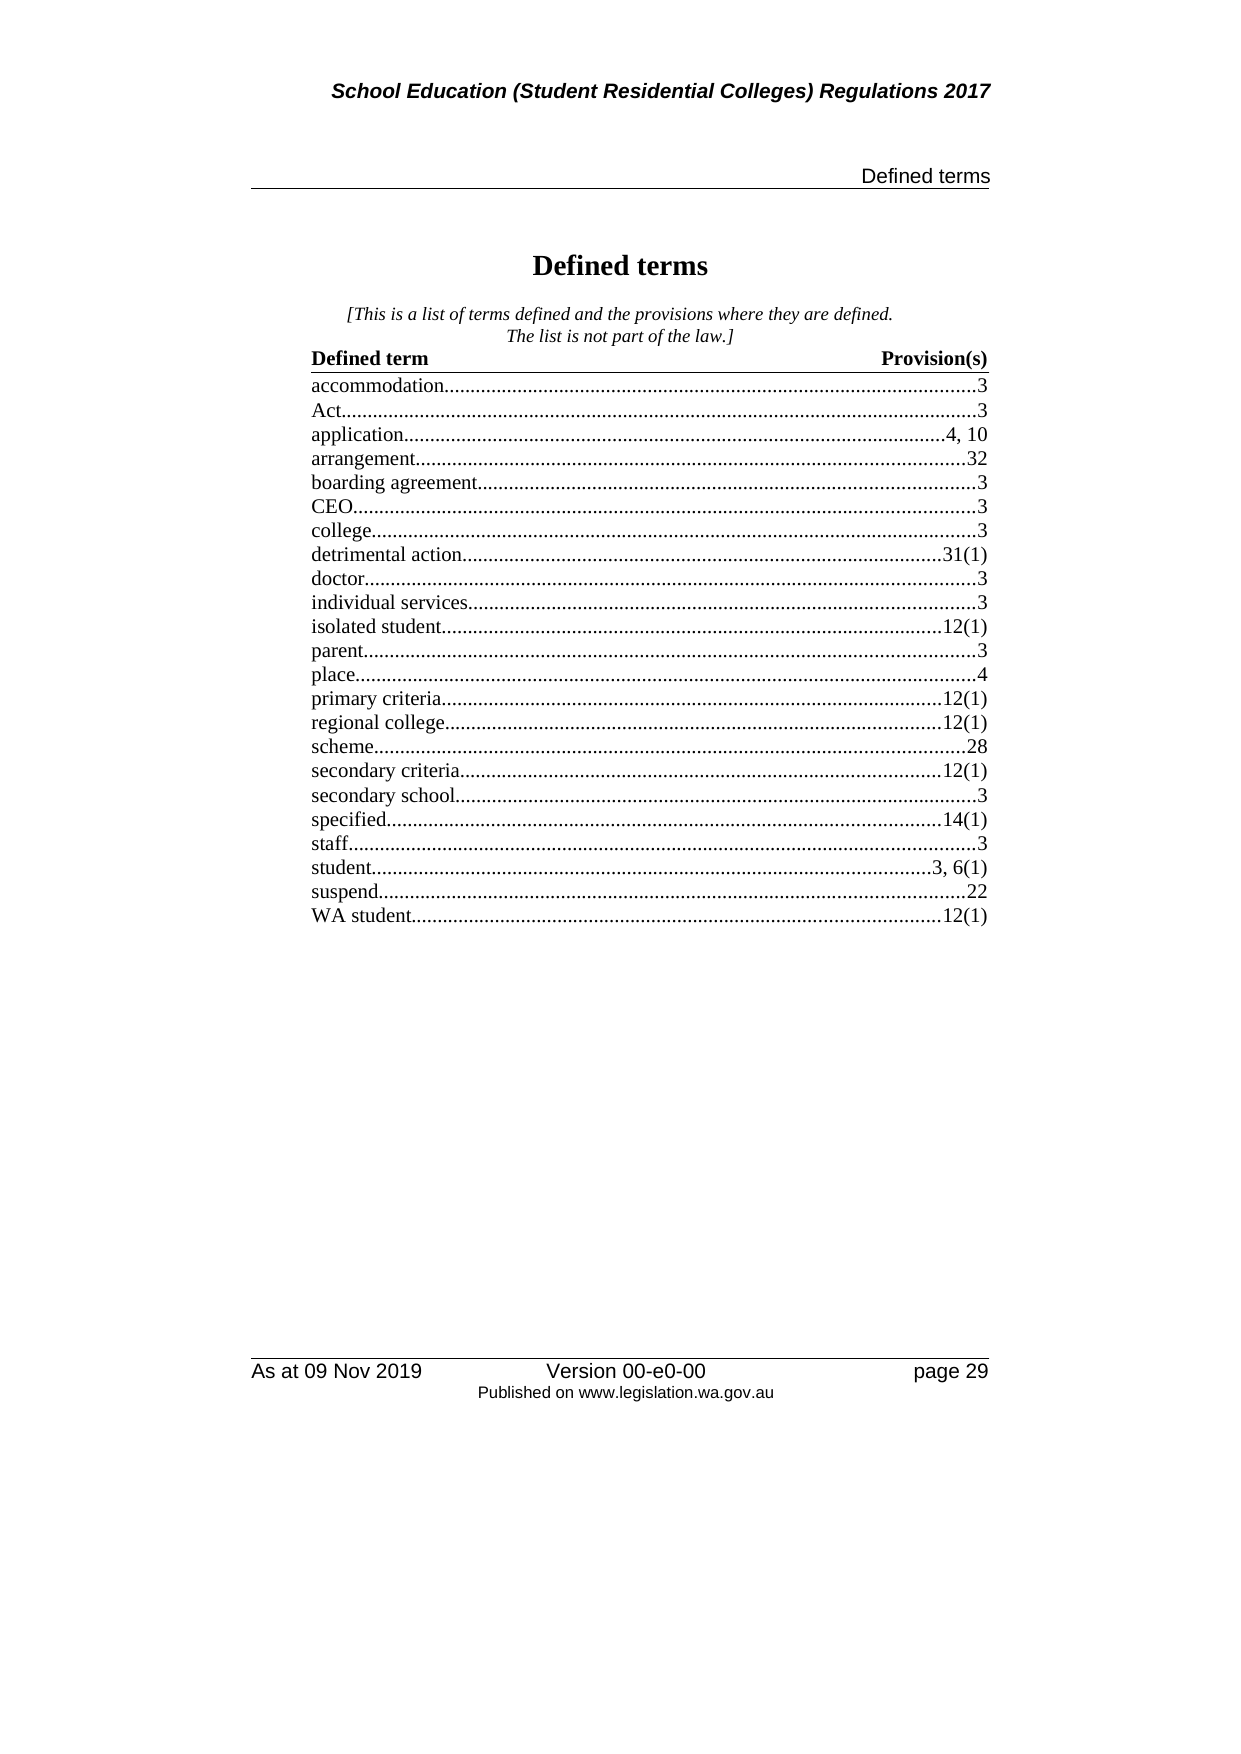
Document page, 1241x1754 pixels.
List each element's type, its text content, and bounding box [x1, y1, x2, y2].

text WA student 12(1) [311, 903, 929, 927]
text place 4 [311, 662, 929, 686]
text CEO 3 [311, 494, 929, 518]
text parent 3 [311, 638, 929, 662]
text individual services 3 [311, 590, 929, 614]
text isolated student 12(1) [311, 614, 929, 638]
text detrimental action 31(1) [311, 542, 929, 566]
text accommodation 3 [311, 373, 929, 397]
text Defined term Provision(s) [311, 346, 989, 372]
text secondary criteria 12(1) [311, 758, 929, 782]
text arrangement 32 [311, 446, 929, 470]
text suspend 22 [311, 879, 929, 903]
text boarding agreement 3 [311, 470, 929, 494]
text application 4, 10 [311, 422, 929, 446]
text regional college 12(1) [311, 710, 929, 734]
text staff 3 [311, 831, 929, 855]
text doctor 3 [311, 566, 929, 590]
text scheme 28 [311, 734, 929, 758]
text [This is a list of terms defined and the provisions where they are defined. The list is not part of the law.] [339, 303, 901, 346]
text college 3 [311, 518, 929, 542]
subtitle Defined terms [251, 248, 989, 282]
text student 3, 6(1) [311, 855, 929, 879]
text specified 14(1) [311, 807, 929, 831]
text Act 3 [311, 397, 929, 422]
text secondary school 3 [311, 782, 929, 807]
text primary criteria 12(1) [311, 686, 929, 710]
